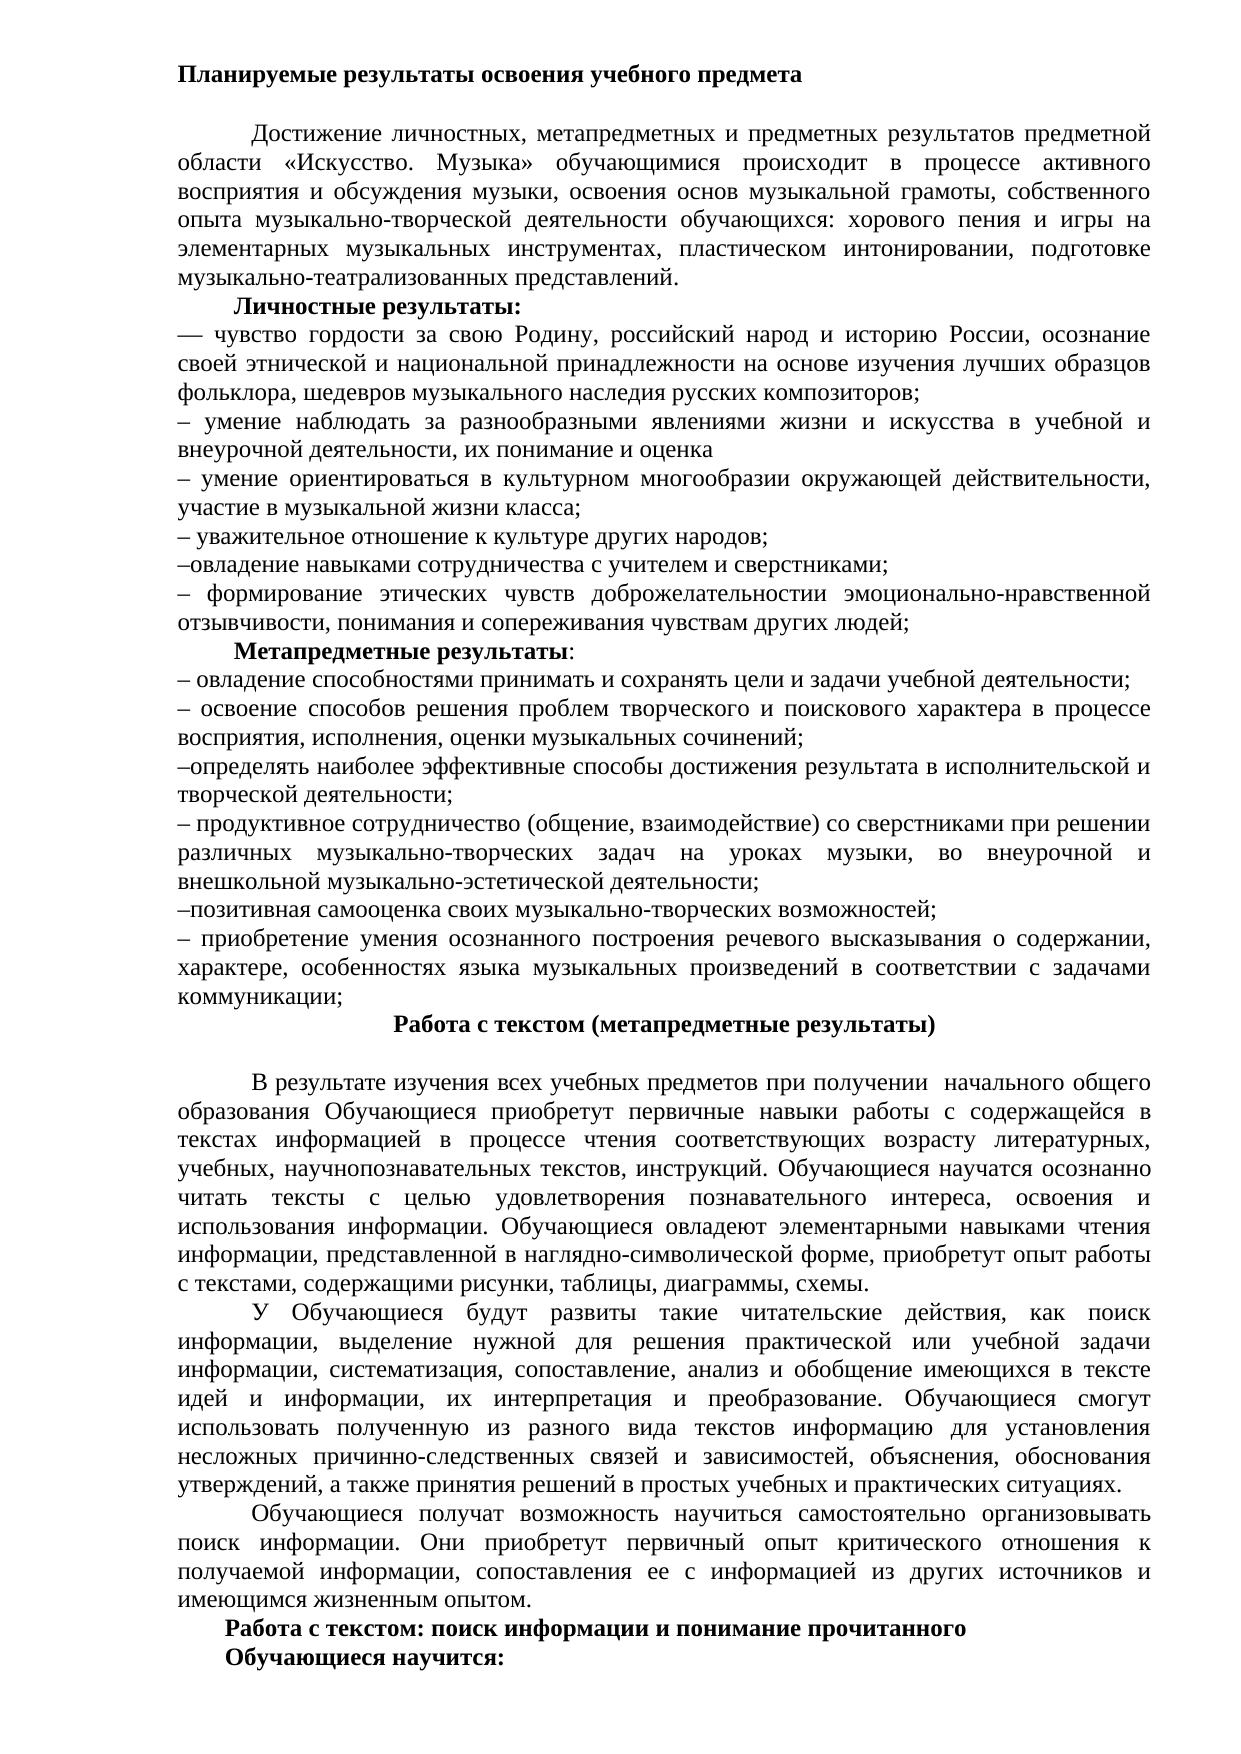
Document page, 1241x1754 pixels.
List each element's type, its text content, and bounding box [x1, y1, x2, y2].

text – умение наблюдать за разнообразными явлениями жизни и искусства в учебной и внеурочной деятельности, их понимание и оценка [177, 406, 1152, 463]
text — чувство гордости за свою Родину, российский народ и историю России, осознание своей этнической и национальной принадлежности на основе изучения лучших образцов фольклора, шедевров музыкального наследия русских композиторов; [177, 319, 1152, 406]
text Работа с текстом: поиск информации и понимание прочитанного [177, 1613, 1152, 1642]
text – овладение способностями принимать и сохранять цели и задачи учебной деятельности; [177, 664, 1152, 693]
text –определять наиболее эффективные способы достижения результата в исполнительской и творческой деятельности; [177, 751, 1152, 808]
text У Обучающиеся будут развиты такие читательские действия, как поиск информации, выделение нужной для решения практической или учебной задачи информации, систематизация, сопоставление, анализ и обобщение имеющихся в тексте идей и информации, их интерпретация и преобразование. Обучающиеся смогут использовать полученную из разного вида текстов информацию для установления несложных причинно-следственных связей и зависимостей, объяснения, обоснования утверждений, а также принятия решений в простых учебных и практических ситуациях. [177, 1297, 1152, 1498]
text – продуктивное сотрудничество (общение, взаимодействие) со сверстниками при решении различных музыкально-творческих задач на уроках музыки, во внеурочной и внешкольной музыкально-эстетической деятельности; [177, 808, 1152, 894]
text – умение ориентироваться в культурном многообразии окружающей действительности, участие в музыкальной жизни класса; [177, 463, 1152, 521]
text – уважительное отношение к культуре других народов; [177, 521, 1152, 549]
subtitle Работа с текстом (метапредметные результаты) [177, 1009, 1152, 1038]
text В результате изучения всех учебных предметов при получении начального общего образования Обучающиеся приобретут первичные навыки работы с содержащейся в текстах информацией в процессе чтения соответствующих возрасту литературных, учебных, научно­познавательных текстов, инструкций. Обучающиеся научатся осознанно читать тексты с целью удовлетворения познавательного интереса, освоения и использования информации. Обучающиеся овладеют элементарными навыками чтения информации, представленной в наглядно-символической форме, приобретут опыт работы с текстами, содержащими рисунки, таблицы, диаграммы, схемы. [177, 1067, 1152, 1297]
text Обучающиеся получат возможность научиться самостоятельно организовывать поиск информации. Они приобретут первичный опыт критического отношения к получаемой информации, сопоставления ее с информацией из других источников и имеющимся жизненным опытом. [177, 1498, 1152, 1613]
text Достижение личностных, метапредметных и предметных результатов предметной области «Искусство. Музыка» обучающимися происходит в процессе активного восприятия и обсуждения музыки, освоения основ музыкальной грамоты, собственного опыта музыкально-творческой деятельности обучающихся: хорового пения и игры на элементарных музыкальных инструментах, пластическом интонировании, подготовке музыкально-театрализованных представлений. [177, 118, 1152, 291]
text Личностные результаты: [177, 291, 1152, 319]
text Обучающиеся научится: [177, 1642, 1152, 1671]
text –овладение навыками сотрудничества с учителем и сверстниками; [177, 549, 1152, 578]
text –позитивная самооценка своих музыкально-творческих возможностей; [177, 894, 1152, 923]
text – приобретение умения осознанного построения речевого высказывания о содержании, характере, особенностях языка музыкальных произведений в соответствии с задачами коммуникации; [177, 923, 1152, 1009]
list Планируемые результаты освоения учебного предмета [177, 59, 1152, 88]
text – формирование этических чувств доброжелательностии эмоционально-нравственной отзывчивости, понимания и сопереживания чувствам других людей; [177, 578, 1152, 636]
text Метапредметные результаты: [177, 636, 1152, 664]
text – освоение способов решения проблем творческого и поискового характера в процессе восприятия, исполнения, оценки музыкальных сочинений; [177, 693, 1152, 751]
